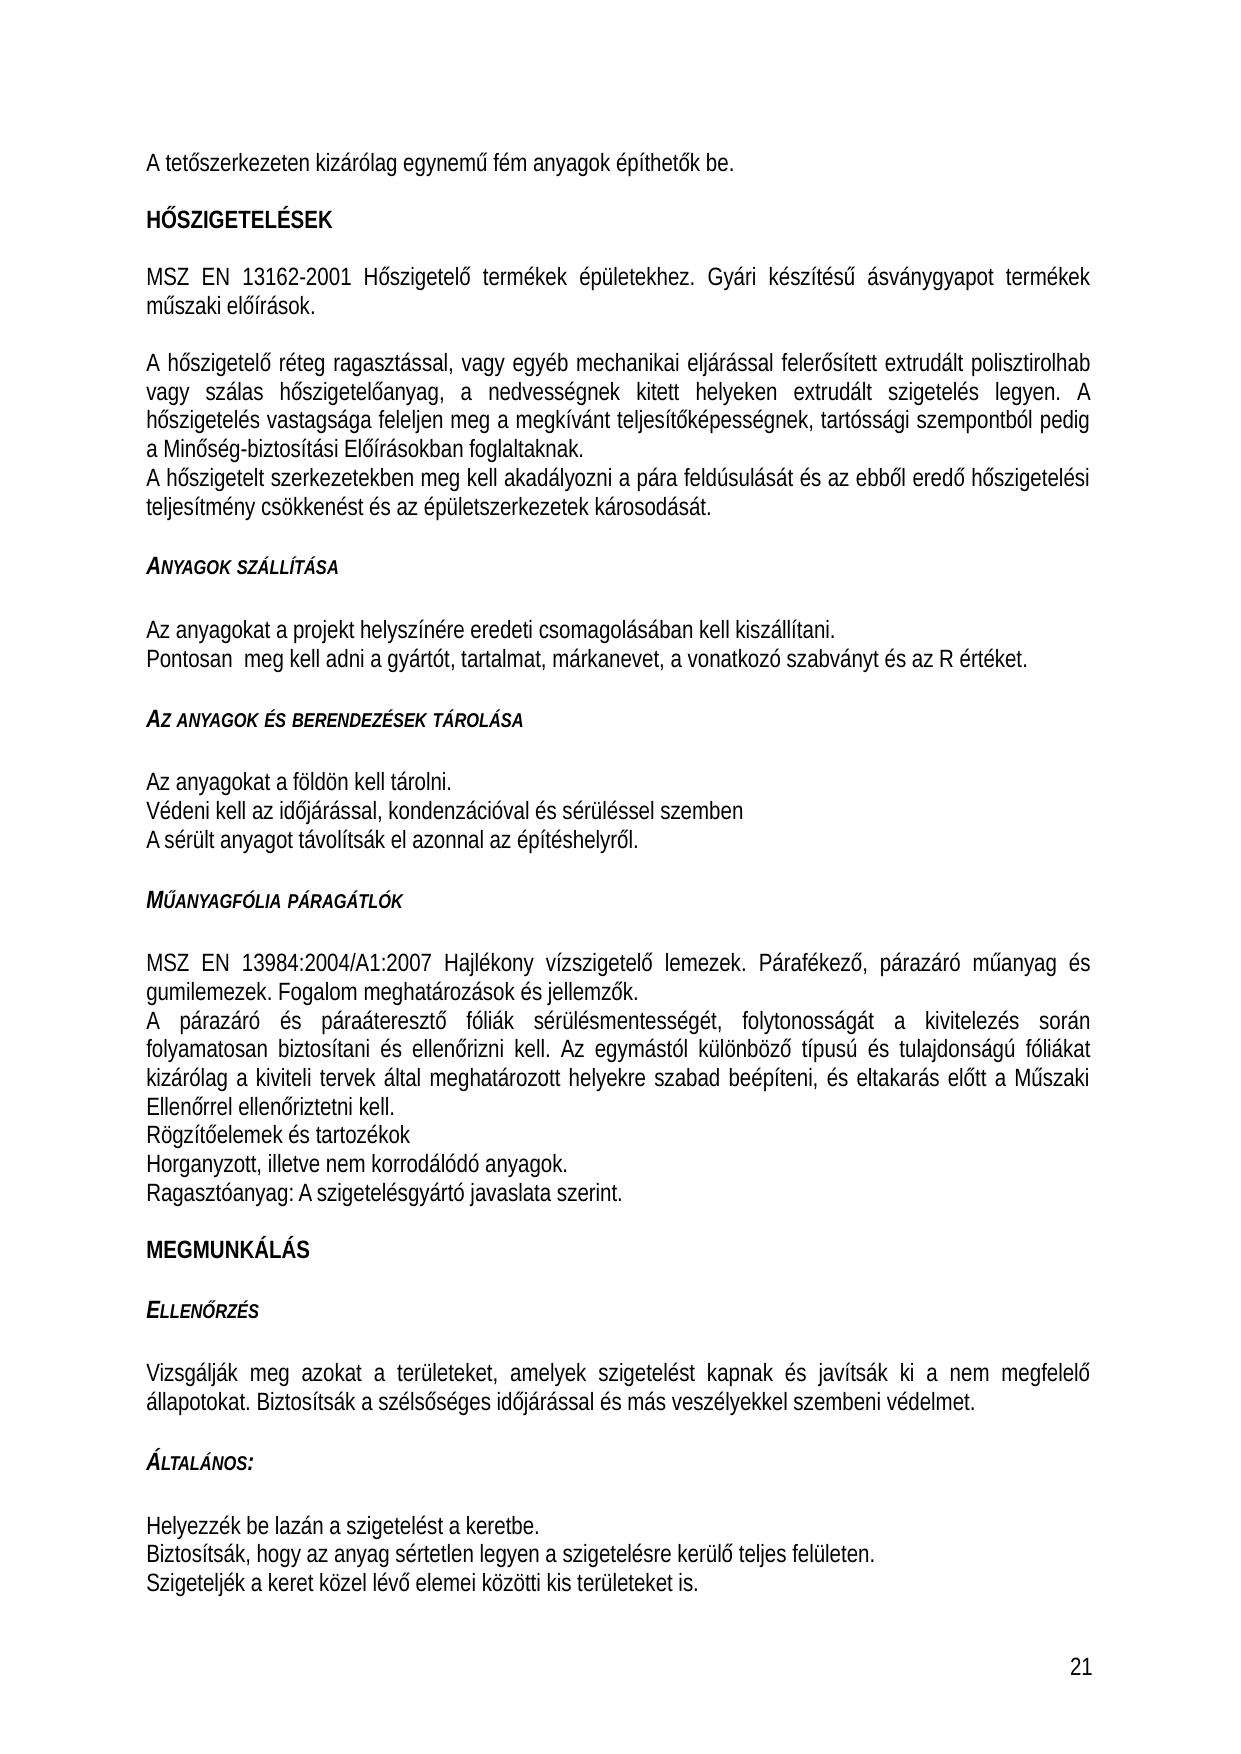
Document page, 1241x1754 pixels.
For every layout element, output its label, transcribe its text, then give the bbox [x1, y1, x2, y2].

text Ragasztóanyag: A szigetelésgyártó javaslata szerint. [146, 1177, 1092, 1206]
text Műanyagfólia páragátlók [146, 884, 1092, 913]
text A tetőszerkezeten kizárólag egynemű fém anyagok építhetők be. [146, 148, 1092, 176]
text MSZ EN 13984:2004/A1:2007 Hajlékony vízszigetelő lemezek. Párafékező, párazáró műanyag és gumilemezek. Fogalom meghatározások és jellemzők. [146, 948, 1092, 1006]
text MSZ EN 13162-2001 Hőszigetelő termékek épületekhez. Gyári készítésű ásványgyapot termékek műszaki előírások. [146, 262, 1092, 319]
text Szigeteljék a keret közel lévő elemei közötti kis területeket is. [146, 1568, 1092, 1597]
text Helyezzék be lazán a szigetelést a keretbe. [146, 1511, 1092, 1539]
text A hőszigetelt szerkezetekben meg kell akadályozni a pára feldúsulását és az ebből eredő hőszigetelési teljesítmény csökkenést és az épületszerkezetek károsodását. [146, 463, 1092, 520]
text Az anyagokat a projekt helyszínére eredeti csomagolásában kell kiszállítani. [146, 615, 1092, 644]
text HŐSZIGETELÉSEK [146, 205, 1092, 234]
text Pontosan meg kell adni a gyártót, tartalmat, márkanevet, a vonatkozó szabványt és az R értéket. [146, 644, 1092, 672]
text Általános: [146, 1447, 1092, 1476]
text A hőszigetelő réteg ragasztással, vagy egyéb mechanikai eljárással felerősített extrudált polisztirolhab vagy szálas hőszigetelőanyag, a nedvességnek kitett helyeken extrudált szigetelés legyen. A hőszigetelés vastagsága feleljen meg a megkívánt teljesítőképességnek, tartóssági szempontból pedig a Minőség-biztosítási Előírásokban foglaltaknak. [146, 348, 1092, 463]
text Ellenőrzés [146, 1295, 1092, 1323]
text A párazáró és páraáteresztő fóliák sérülésmentességét, folytonosságát a kivitelezés során folyamatosan biztosítani és ellenőrizni kell. Az egymástól különböző típusú és tulajdonságú fóliákat kizárólag a kiviteli tervek által meghatározott helyekre szabad beépíteni, és eltakarás előtt a Műszaki Ellenőrrel ellenőriztetni kell. [146, 1006, 1092, 1120]
text Védeni kell az időjárással, kondenzációval és sérüléssel szemben [146, 796, 1092, 825]
text Az anyagokat a földön kell tárolni. [146, 767, 1092, 796]
text Anyagok szállítása [146, 551, 1092, 580]
text Horganyzott, illetve nem korrodálódó anyagok. [146, 1149, 1092, 1177]
text MEGMUNKÁLÁS [146, 1235, 1092, 1263]
text Rögzítőelemek és tartozékok [146, 1120, 1092, 1149]
text Vizsgálják meg azokat a területeket, amelyek szigetelést kapnak és javítsák ki a nem megfelelő állapotokat. Biztosítsák a szélsőséges időjárással és más veszélyekkel szembeni védelmet. [146, 1358, 1092, 1416]
text Biztosítsák, hogy az anyag sértetlen legyen a szigetelésre kerülő teljes felületen. [146, 1539, 1092, 1568]
text Az anyagok és berendezések tárolása [146, 704, 1092, 732]
text A sérült anyagot távolítsák el azonnal az építéshelyről. [146, 825, 1092, 853]
